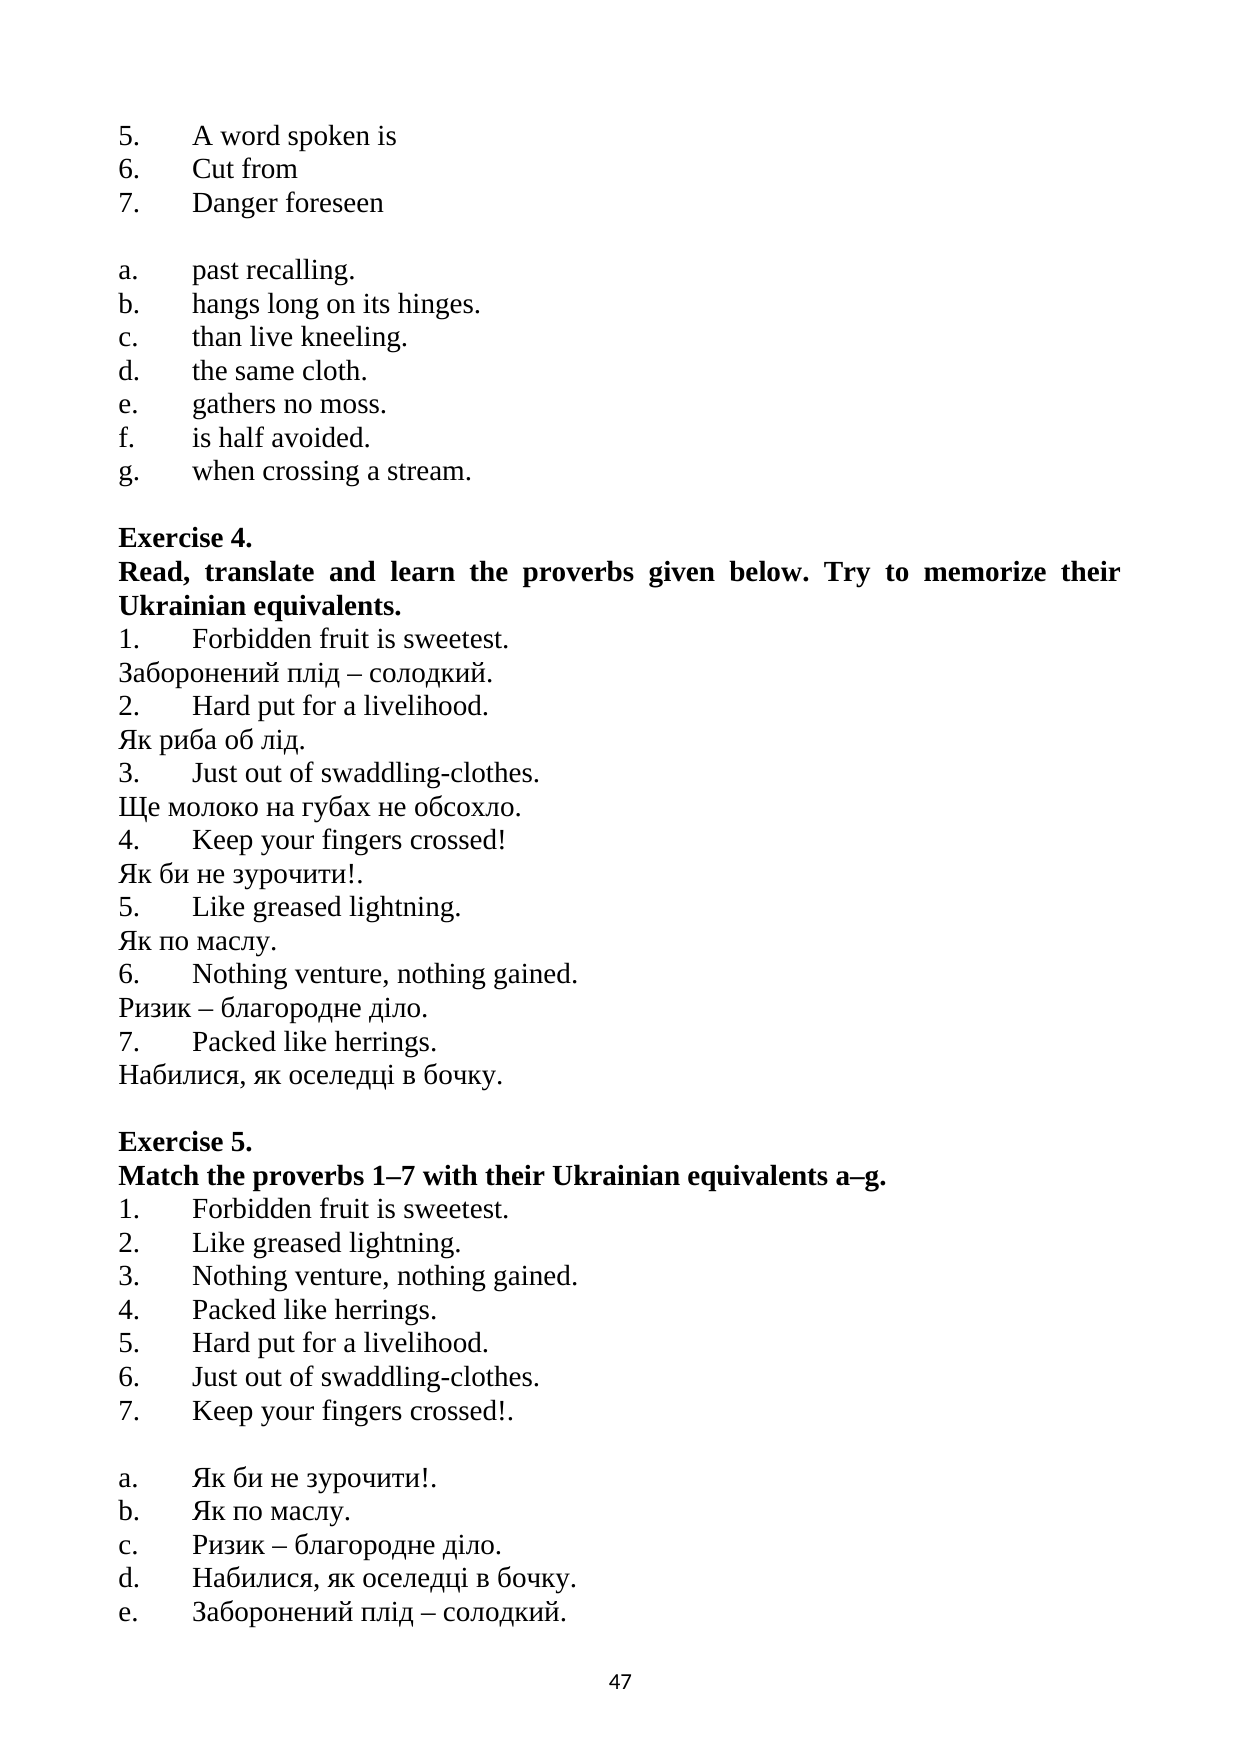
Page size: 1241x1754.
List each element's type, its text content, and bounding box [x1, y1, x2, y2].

list Ризик – благородне діло. [118, 1527, 1122, 1560]
list Nothing venture, nothing gained. [118, 1258, 1122, 1292]
text Exercise 5. [118, 1124, 1122, 1158]
list is half avoided. [118, 420, 1122, 453]
list Keep your fingers crossed! [118, 822, 1122, 856]
list Just out of swaddling-clothes. [118, 755, 1122, 789]
list hangs long on its hinges. [118, 286, 1122, 319]
list Just out of swaddling-clothes. [118, 1359, 1122, 1393]
list Hard put for a livelihood. [118, 688, 1122, 722]
list Forbidden fruit is sweetest. [118, 1191, 1122, 1225]
list Ще молоко на губах не обсохло. [118, 789, 1122, 822]
list the same cloth. [118, 353, 1122, 386]
list Packed like herrings. [118, 1292, 1122, 1326]
list when crossing a stream. [118, 453, 1122, 487]
list than live kneeling. [118, 319, 1122, 353]
list Hard put for a livelihood. [118, 1326, 1122, 1359]
list Like greased lightning. [118, 1225, 1122, 1258]
list Nothing venture, nothing gained. [118, 957, 1122, 990]
list Як би не зурочити!. [118, 856, 1122, 889]
list Danger foreseen [118, 185, 1122, 219]
list past recalling. [118, 252, 1122, 286]
list Заборонений плід – солодкий. [118, 655, 1122, 688]
list Keep your fingers crossed!. [118, 1393, 1122, 1426]
list Cut from [118, 152, 1122, 185]
list Як риба об лід. [118, 722, 1122, 755]
list gathers no moss. [118, 386, 1122, 420]
list Forbidden fruit is sweetest. [118, 621, 1122, 655]
list Як по маслу. [118, 1493, 1122, 1527]
list Like greased lightning. [118, 889, 1122, 923]
list Як по маслу. [118, 923, 1122, 957]
text Match the proverbs 1–7 with their Ukrainian equivalents a–g. [118, 1158, 1122, 1191]
list Набилися, як оселедці в бочку. [118, 1560, 1122, 1594]
list Набилися, як оселедці в бочку. [118, 1057, 1122, 1091]
list Ризик – благородне діло. [118, 990, 1122, 1024]
list Як би не зурочити!. [118, 1460, 1122, 1493]
list Packed like herrings. [118, 1024, 1122, 1057]
list A word spoken is [118, 118, 1122, 152]
list Заборонений плід – солодкий. [118, 1594, 1122, 1627]
text Read, translate and learn the proverbs given below. Try to memorize their Ukrainian equivalents. [118, 554, 1122, 621]
text Exercise 4. [118, 521, 1122, 554]
